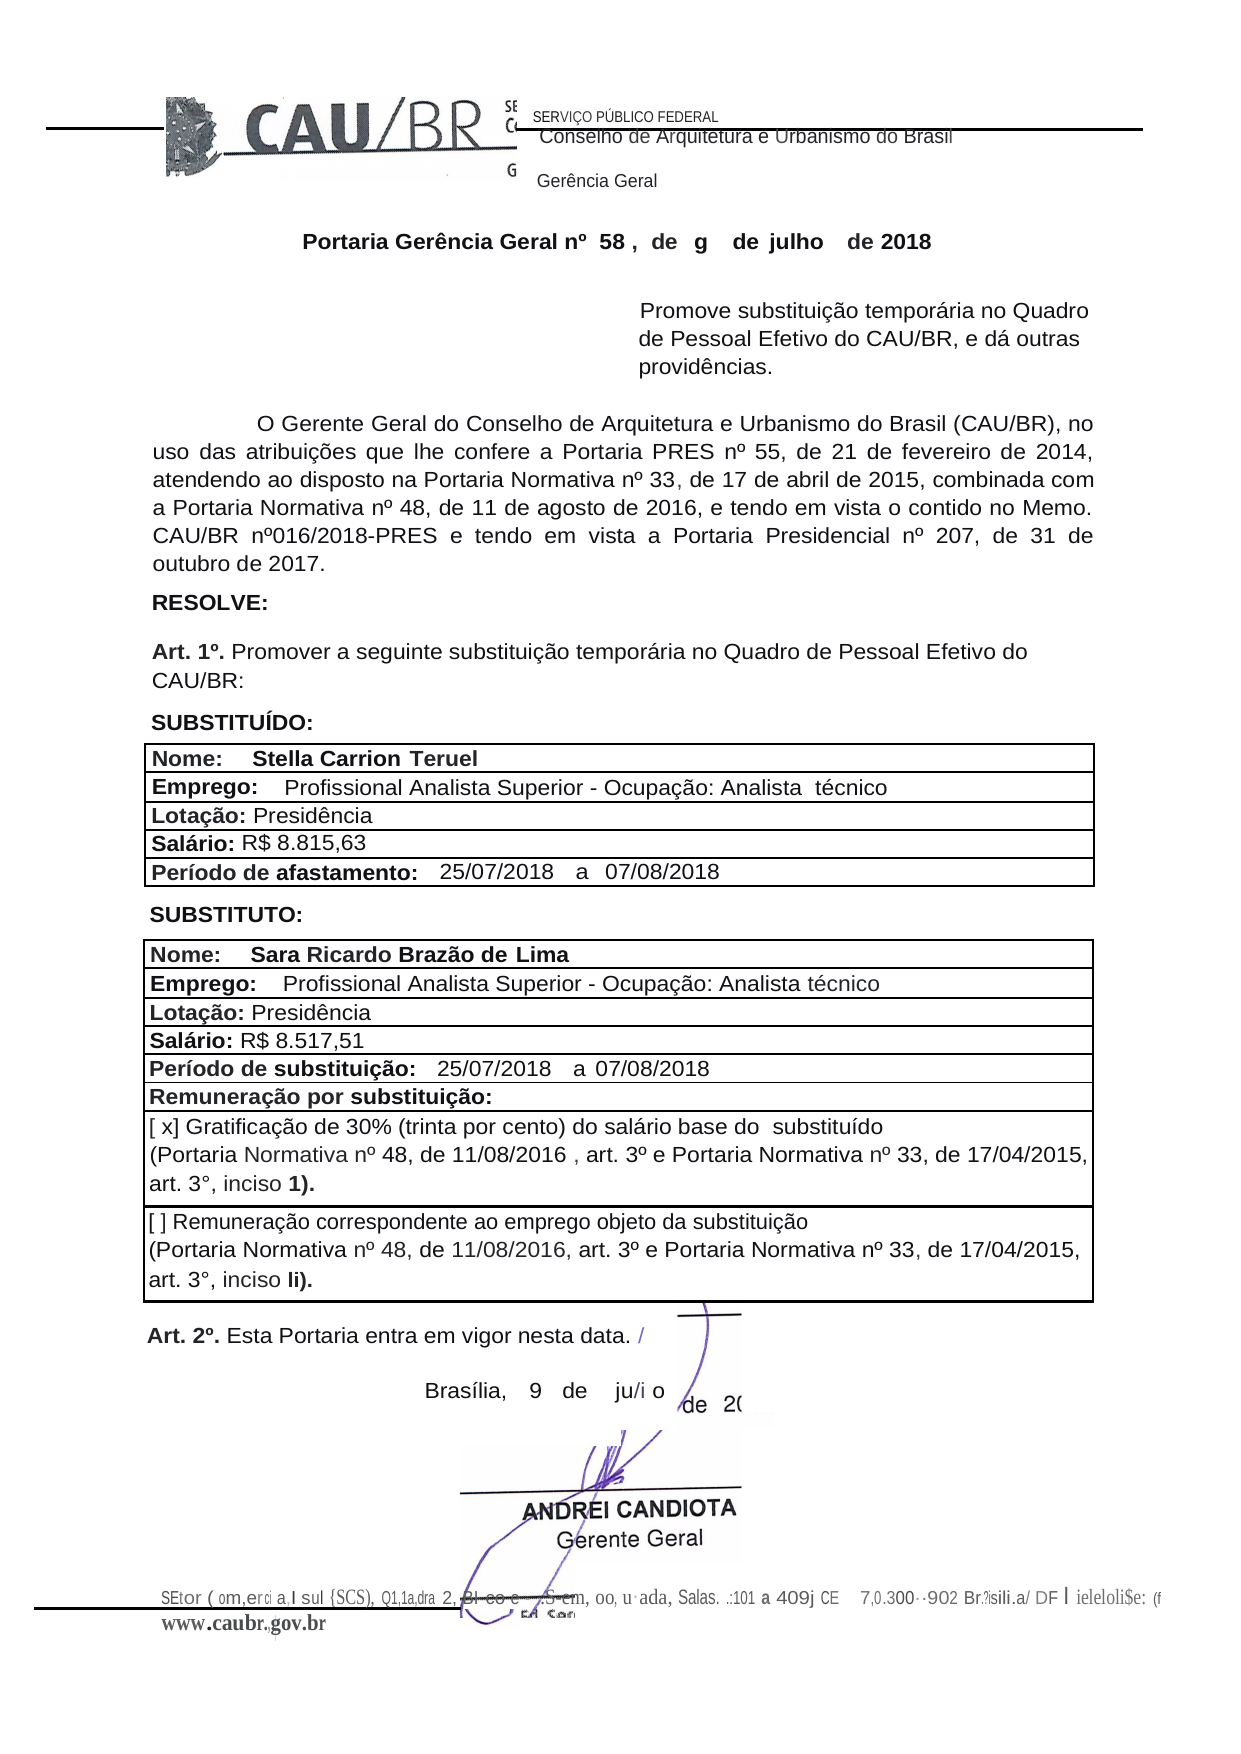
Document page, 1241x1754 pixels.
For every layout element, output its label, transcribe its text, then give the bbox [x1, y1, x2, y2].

text Art. 1º. Promover a seguinte substituição temporária no Quadro de Pessoal Efetivo do CAU/BR: [152, 639, 1114, 693]
text SERVIÇO PÚBLICO FEDERAL [125, 109, 1126, 126]
text Conselho de Arquitetura e Urbanismo do Brasil [539, 126, 1230, 148]
table_cell Salário: R$ 8.517,51 [145, 1027, 1092, 1053]
table_cell [ x] Gratificação de 30% (trinta por cento) do salário base do substituído (Portaria Normativa nº 48, de 11/08/2016 , art. 3º e Portaria Normativa nº 33, de 17/04/2015, art. 3°, inciso 1). [145, 1112, 1092, 1205]
table_cell Salário: R$ 8.815,63 [146, 831, 1093, 857]
picture [166, 97, 517, 109]
table_cell Período de substituição: 25/07/2018 a 07/08/2018 [145, 1055, 1092, 1082]
picture [460, 1403, 774, 1582]
table_cell a [562, 859, 595, 884]
table_header Nome: Sara Ricardo Brazão de Lima [145, 941, 1092, 967]
text O Gerente Geral do Conselho de Arquitetura e Urbanismo do Brasil (CAU/BR), no uso das atribuições que lhe confere a Portaria PRES nº 55, de 21 de fevereiro de 2014, atendendo ao disposto na Portaria Normativa nº 33, de 17 de abril de 2015, combinada com a Portaria Normativa nº 48, de 11 de agosto de 2016, e tendo em vista o contido no Memo. CAU/BR nº016/2018-PRES e tendo em vista a Portaria Presidencial nº 207, de 31 de outubro de 2017. [152, 411, 1095, 576]
text Brasília, 9 de ju/i o [424, 1378, 1230, 1403]
table_cell [ ] Remuneração correspondente ao emprego objeto da substituição (Portaria Normativa nº 48, de 11/08/2016, art. 3º e Portaria Normativa nº 33, de 17/04/2015, art. 3°, inciso li). [145, 1208, 1092, 1300]
subtitle RESOLVE: [152, 589, 1230, 615]
picture [460, 1303, 774, 1323]
subtitle SUBSTITUÍDO: [151, 710, 1230, 735]
table_cell Período de afastamento: [146, 859, 427, 884]
text SUBSTITUTO: [149, 902, 1230, 927]
table_cell Emprego: Profissional Analista Superior - Ocupação: Analista técnico [145, 969, 1092, 997]
text Promove substituição temporária no Quadro de Pessoal Efetivo do CAU/BR, e dá outras providências. [638, 298, 1114, 379]
picture [166, 126, 517, 170]
text www.caubr.,gov.br [161, 1609, 1230, 1635]
table_header Nome: Stella Carrion Teruel [146, 745, 1093, 771]
table_cell Emprego: Profissional Analista Superior - Ocupação: Analista técnico [146, 773, 1093, 801]
text Gerência Geral [125, 170, 1069, 191]
table_cell 07/08/2018 [595, 859, 1093, 884]
picture [460, 1348, 774, 1378]
table_cell Lotação: Presidência [146, 803, 1093, 829]
table_cell 25/07/2018 [427, 859, 562, 884]
subtitle Portaria Gerência Geral nº 58 , de g de julho de 2018 [125, 229, 1108, 254]
table_cell Remuneração por substituição: [145, 1083, 1092, 1110]
text SEtor ( om,erci a,I sul {SCS), Q1,1a,dra 2, BI co e - .S-em, oo, u·ada, Salas. .:101 a 409j CE 7,0.300··902 Br.?isili.a/ DF I ieleloli$e: (f [161, 1582, 1230, 1609]
text Art. 2º. Esta Portaria entra em vigor nesta data. / [147, 1323, 1230, 1348]
table_cell Lotação: Presidência [145, 999, 1092, 1025]
picture [462, 1609, 522, 1630]
